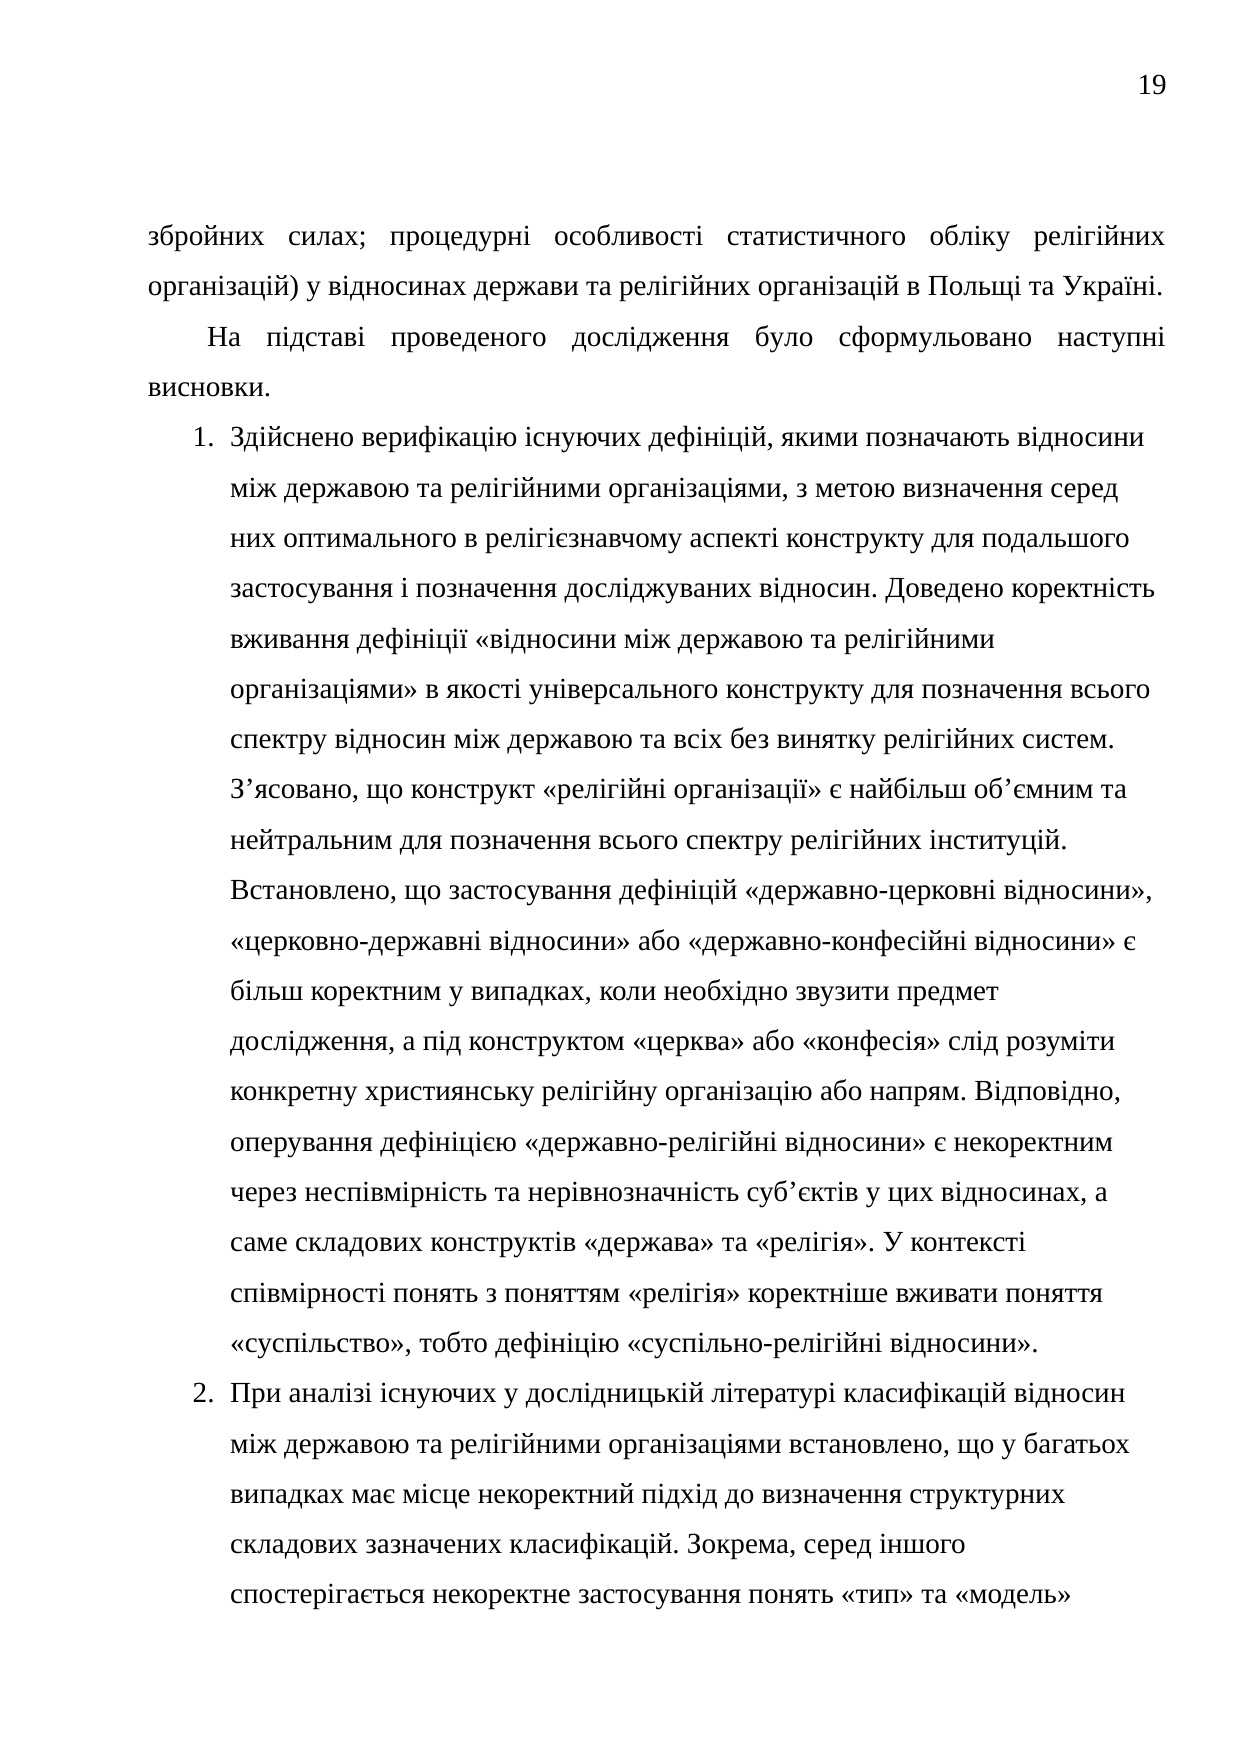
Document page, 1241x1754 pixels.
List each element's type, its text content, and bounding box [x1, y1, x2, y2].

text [148, 218, 1166, 302]
list Здійснено верифікацію існуючих дефініцій, якими позначають відносини між державою та релігійними організаціями, з метою визначення серед них оптимального в релігієзнавчому аспекті конструкту для подальшого застосування і позначення досліджуваних відносин. Доведено коректність вживання дефініції «відносини між державою та релігійними організаціями» в якості універсального конструкту для позначення всього спектру відносин між державою та всіх без винятку релігійних систем. З’ясовано, що конструкт «релігійні організації» є найбільш об’ємним та нейтральним для позначення всього спектру релігійних інституцій. Встановлено, що застосування дефініцій «державно-церковні відносини», «церковно-державні відносини» або «державно-конфесійні відносини» є більш коректним у випадках, коли необхідно звузити предмет дослідження, а під конструктом «церква» або «конфесія» слід розуміти конкретну християнську релігійну організацію або напрям. Відповідно, оперування дефініцією «державно-релігійні відносини» є некоректним через неспівмірність та нерівнозначність суб’єктів у цих відносинах, а саме складових конструктів «держава» та «релігія». У контексті співмірності понять з поняттям «релігія» коректніше вживати поняття «суспільство», тобто дефініцію «суспільно-релігійні відносини». [192, 419, 1166, 1359]
text На підставі проведеного дослідження було сформульовано наступні висновки. [148, 319, 1166, 403]
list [192, 1375, 1166, 1610]
